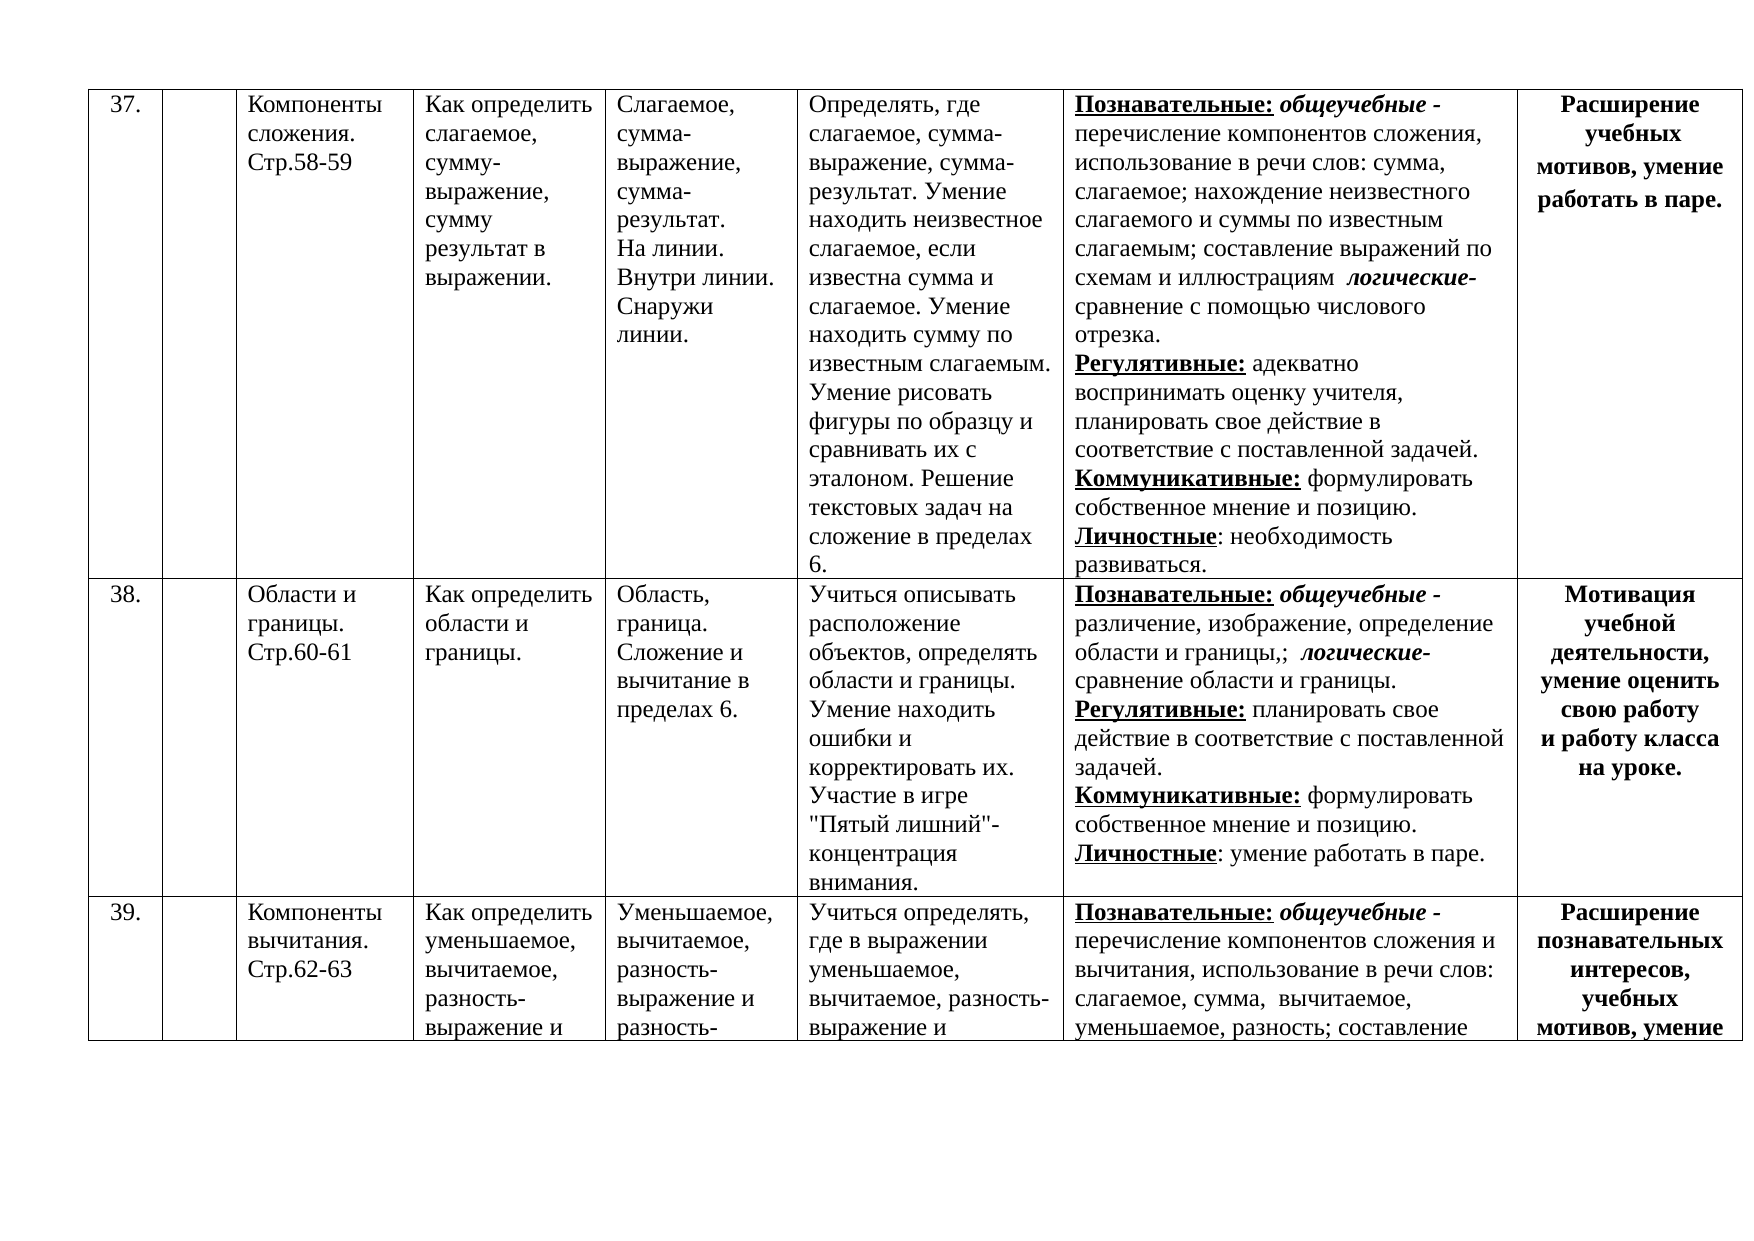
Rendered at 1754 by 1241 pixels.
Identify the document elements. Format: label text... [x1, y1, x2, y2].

table_cell Расширение учебных мотивов, умение работать в паре. [1518, 90, 1742, 578]
table_cell Определять, где слагаемое, сумма-выражение, сумма-результат. Умение находить неизвестное слагаемое, если известна сумма и слагаемое. Умение находить сумму по известным слагаемым. Умение рисовать фигуры по образцу и сравнивать их с эталоном. Решение текстовых задач на сложение в пределах 6. [798, 90, 1063, 578]
table_cell Слагаемое, сумма-выражение, сумма-результат. На линии. Внутри линии. Снаружи линии. [606, 90, 797, 578]
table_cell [606, 897, 797, 1040]
table_cell Области и границы. Стр.60-61 [237, 579, 413, 896]
table_cell Познавательные: общеучебные -перечисление компонентов сложения, использование в речи слов: сумма, слагаемое; нахождение неизвестного слагаемого и суммы по известным слагаемым; составление выражений по схемам и иллюстрациям логические- сравнение с помощью числового отрезка. Регулятивные: адекватно воспринимать оценку учителя, планировать свое действие в соответствие с поставленной задачей. Коммуникативные: формулировать собственное мнение и позицию. Личностные: необходимость развиваться. [1064, 90, 1517, 578]
table_cell 37. [89, 90, 162, 578]
table_cell Познавательные: общеучебные -различение, изображение, определение области и границы,; логические- сравнение области и границы. Регулятивные: планировать свое действие в соответствие с поставленной задачей. Коммуникативные: формулировать собственное мнение и позицию. Личностные: умение работать в паре. [1064, 579, 1517, 896]
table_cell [1064, 897, 1517, 1040]
table_cell 39. [89, 897, 162, 1040]
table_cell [1518, 897, 1742, 1040]
table_cell Компоненты сложения. Стр.58-59 [237, 90, 413, 578]
table_cell Мотивация учебной деятельности, умение оценить свою работу и работу класса на уроке. [1518, 579, 1742, 896]
table_cell Область, граница. Сложение и вычитание в пределах 6. [606, 579, 797, 896]
table_cell Как определить области и границы. [414, 579, 605, 896]
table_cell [798, 897, 1063, 1040]
table_cell [163, 579, 236, 896]
table_cell Учиться описывать расположение объектов, определять области и границы. Умение находить ошибки и корректировать их. Участие в игре "Пятый лишний"-концентрация внимания. [798, 579, 1063, 896]
table_cell Как определить слагаемое, сумму-выражение, сумму результат в выражении. [414, 90, 605, 578]
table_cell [237, 897, 413, 1040]
table_cell 38. [89, 579, 162, 896]
table_cell [163, 897, 236, 1040]
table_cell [414, 897, 605, 1040]
table_cell [163, 90, 236, 578]
